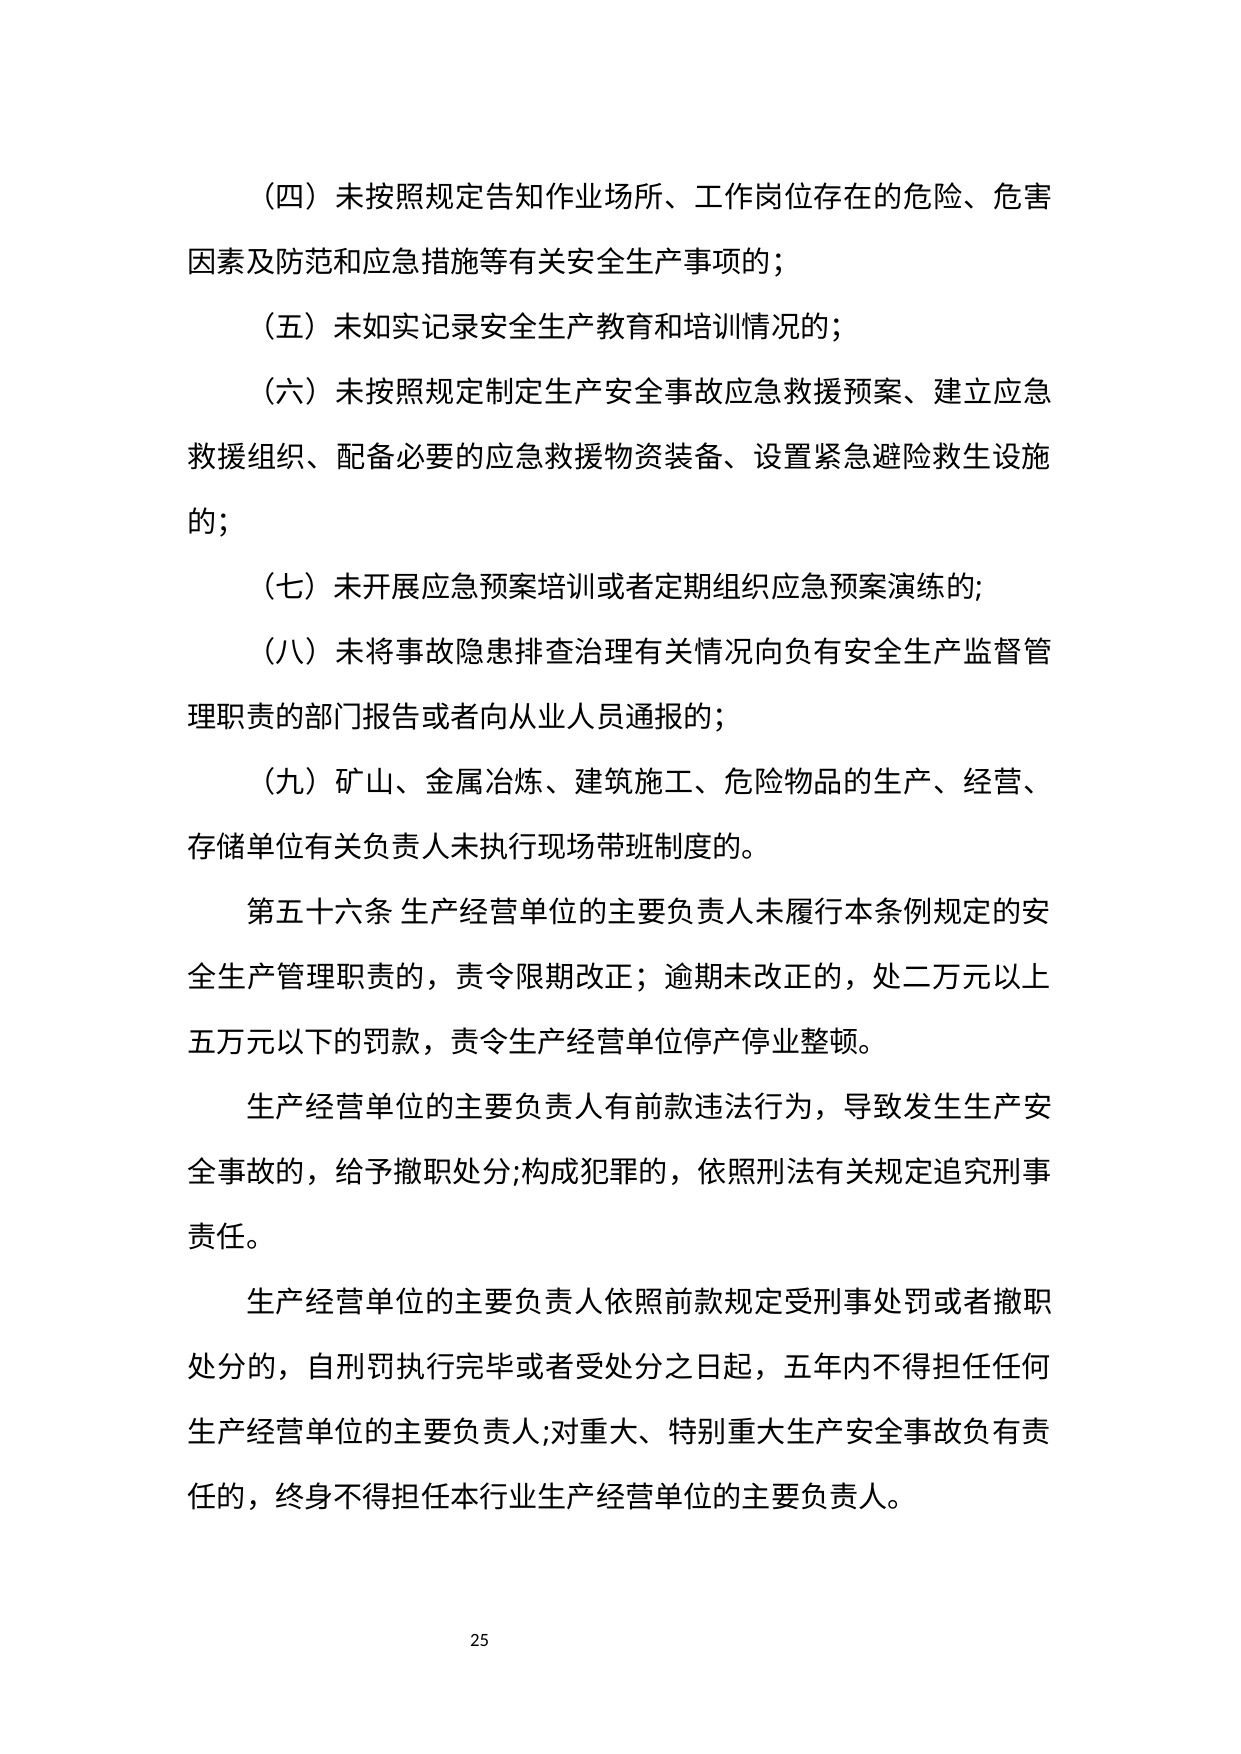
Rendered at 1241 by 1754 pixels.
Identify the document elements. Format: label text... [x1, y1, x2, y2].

text （九）矿山、金属冶炼、建筑施工、危险物品的生产、经营、存储单位有关负责人未执行现场带班制度的。 [187, 747, 1053, 877]
text （八）未将事故隐患排查治理有关情况向负有安全生产监督管理职责的部门报告或者向从业人员通报的； [187, 617, 1053, 747]
text （七）未开展应急预案培训或者定期组织应急预案演练的; [187, 552, 1053, 617]
text （四）未按照规定告知作业场所、工作岗位存在的危险、危害因素及防范和应急措施等有关安全生产事项的； [187, 162, 1053, 292]
text 生产经营单位的主要负责人有前款违法行为，导致发生生产安全事故的，给予撤职处分;构成犯罪的，依照刑法有关规定追究刑事责任。 [187, 1072, 1053, 1267]
text （六）未按照规定制定生产安全事故应急救援预案、建立应急救援组织、配备必要的应急救援物资装备、设置紧急避险救生设施的； [187, 357, 1053, 552]
text （五）未如实记录安全生产教育和培训情况的； [187, 292, 1053, 357]
text 生产经营单位的主要负责人依照前款规定受刑事处罚或者撤职处分的，自刑罚执行完毕或者受处分之日起，五年内不得担任任何生产经营单位的主要负责人;对重大、特别重大生产安全事故负有责任的，终身不得担任本行业生产经营单位的主要负责人。 [187, 1267, 1053, 1527]
text 第五十六条 生产经营单位的主要负责人未履行本条例规定的安全生产管理职责的，责令限期改正；逾期未改正的，处二万元以上五万元以下的罚款，责令生产经营单位停产停业整顿。 [187, 877, 1053, 1072]
